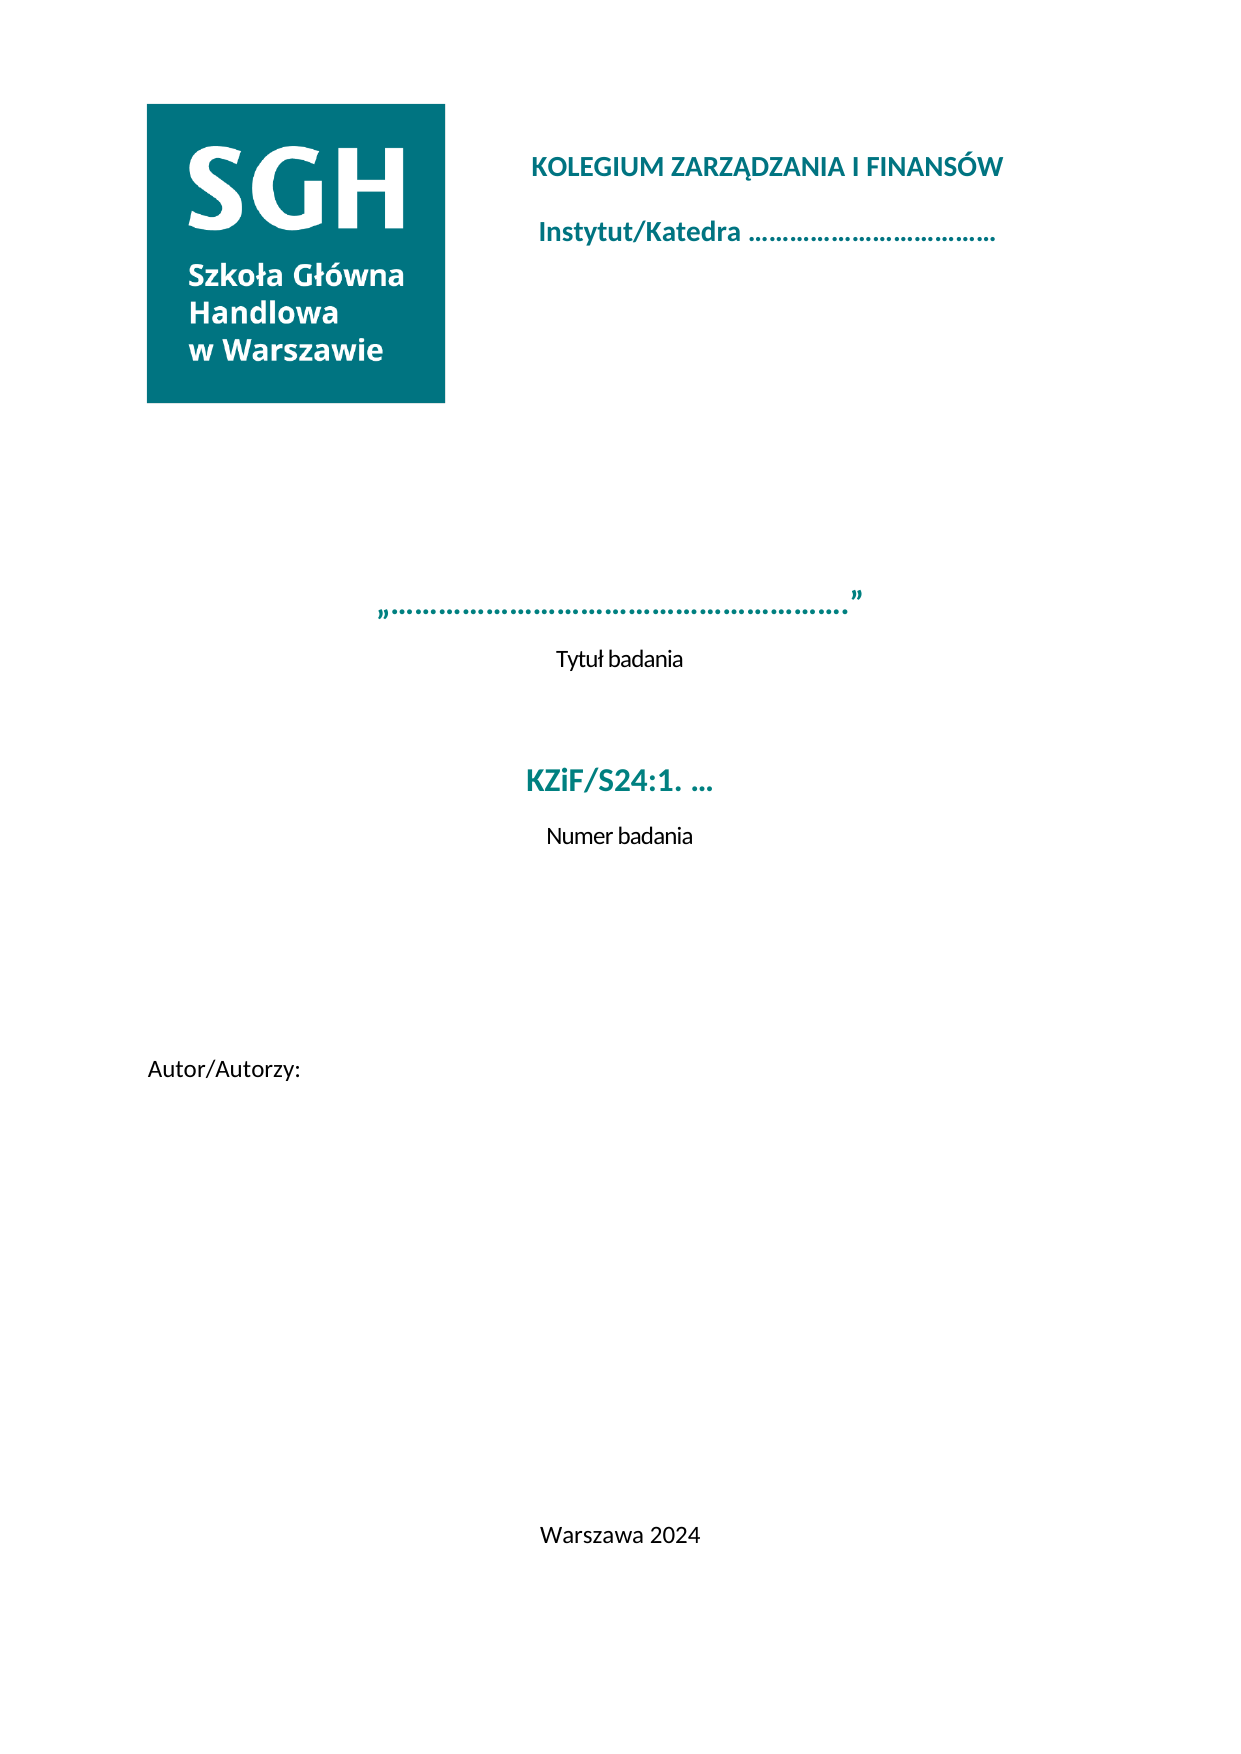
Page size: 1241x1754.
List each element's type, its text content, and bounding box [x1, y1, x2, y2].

text KZiF/S24:1. … [148, 759, 1093, 800]
text KOLEGIUM ZARZĄDZANIA I FINANSÓW [510, 148, 1093, 183]
text Autor/Autorzy: [148, 1053, 1093, 1084]
text Tytuł badania [148, 643, 1093, 673]
text Warszawa 2024 [148, 1519, 1093, 1549]
text „………………………………………………….” [148, 582, 1093, 622]
picture [81, 39, 510, 468]
text Instytut/Katedra ……………………………… [510, 213, 1093, 249]
text Numer badania [148, 820, 1093, 851]
